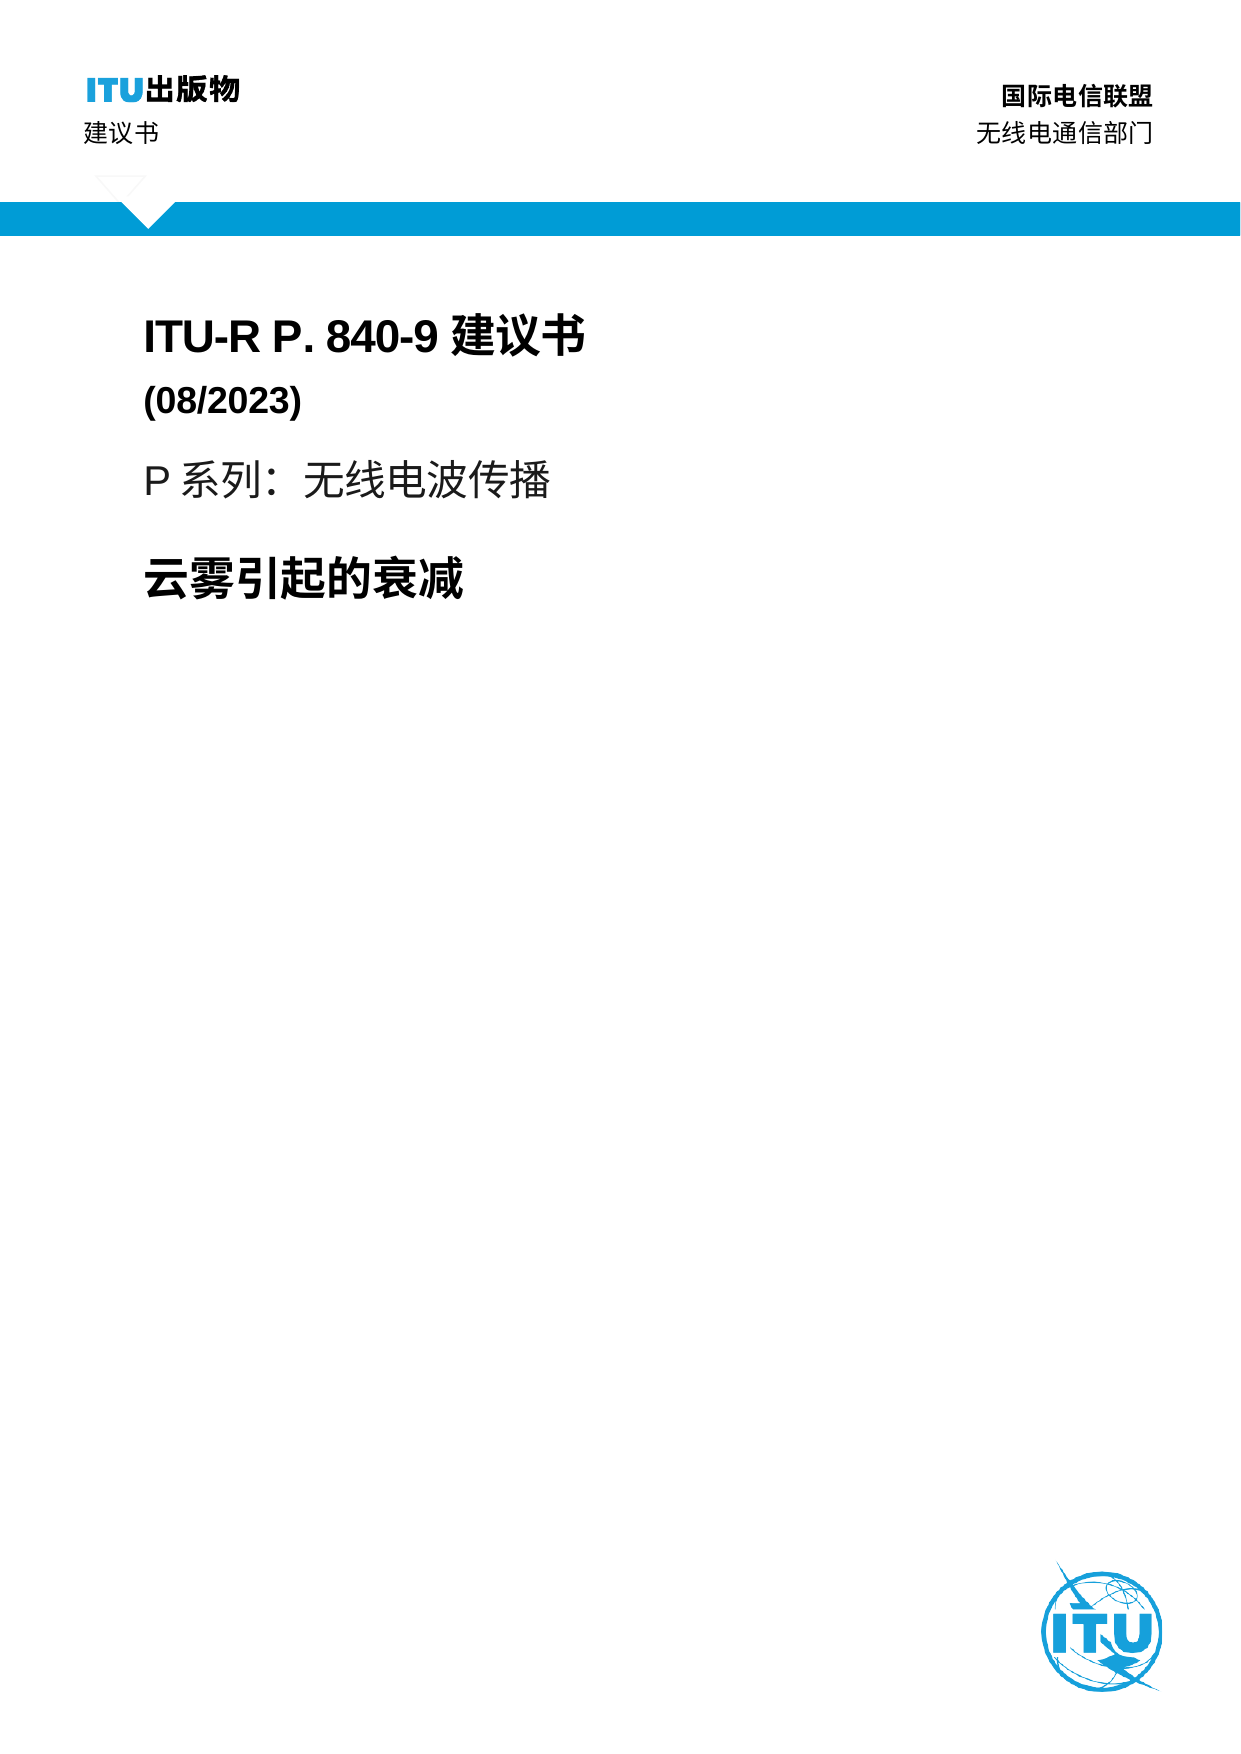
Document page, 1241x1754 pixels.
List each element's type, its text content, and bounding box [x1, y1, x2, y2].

text P系列：无线电波传播 [143, 447, 1127, 507]
text (08/2023) [143, 378, 1127, 422]
picture [1041, 1558, 1163, 1692]
title 云雾引起的衰减 [143, 543, 1022, 609]
text ITU-R P. 840-9 建议书 [143, 299, 1127, 365]
picture [73, 56, 371, 121]
